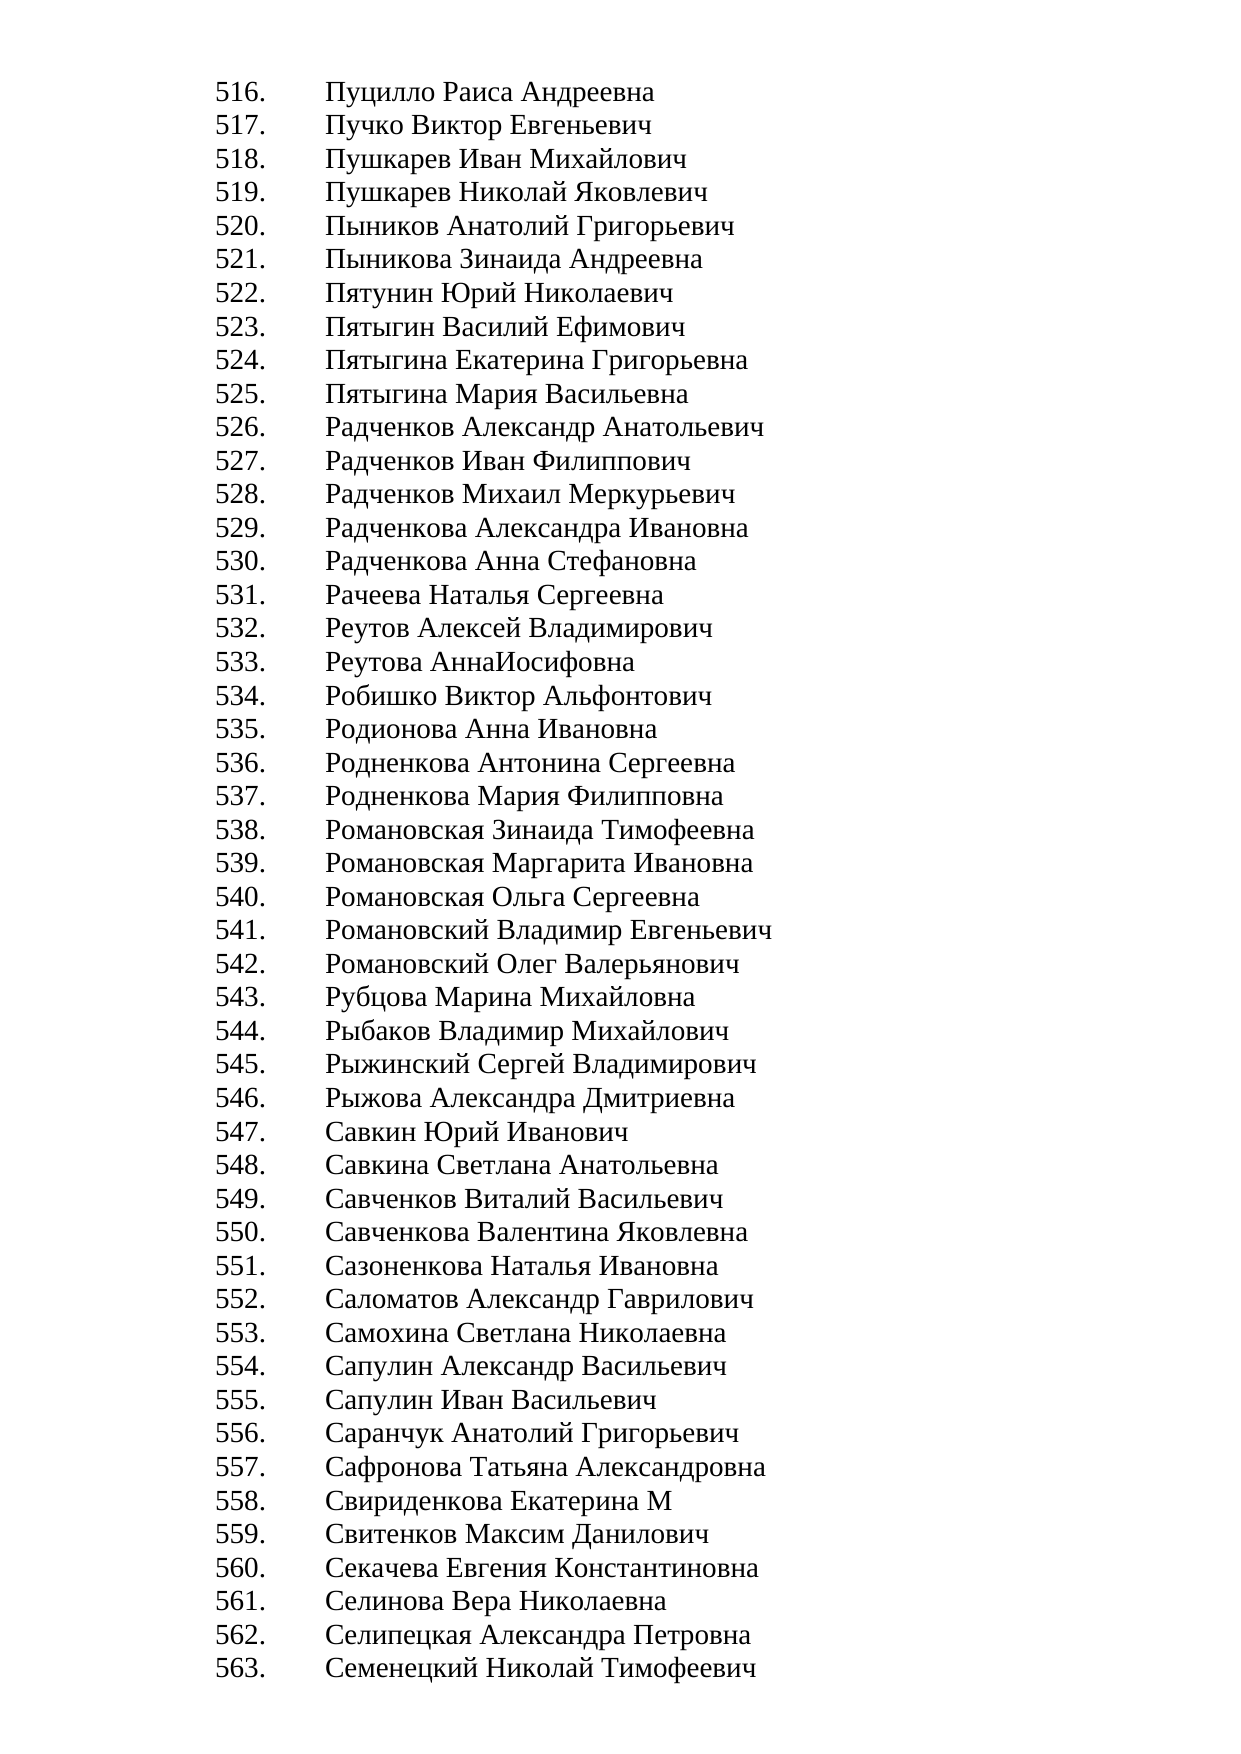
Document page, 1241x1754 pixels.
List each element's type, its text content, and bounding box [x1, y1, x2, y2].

list Рыжинский Сергей Владимирович [215, 1047, 1152, 1080]
list Рачеева Наталья Сергеевна [215, 577, 1152, 611]
list Родионова Анна Ивановна [215, 711, 1152, 745]
list Рубцова Марина Михайловна [215, 979, 1152, 1013]
list Радченкова Анна Стефановна [215, 543, 1152, 577]
list Савкина Светлана Анатольевна [215, 1147, 1152, 1181]
list Пятыгин Василий Ефимович [215, 309, 1152, 342]
list Пыников Анатолий Григорьевич [215, 208, 1152, 242]
list Радченков Александр Анатольевич [215, 409, 1152, 443]
list Свириденкова Екатерина М [215, 1483, 1152, 1516]
list Романовская Ольга Сергеевна [215, 879, 1152, 912]
list Саранчук Анатолий Григорьевич [215, 1416, 1152, 1449]
list Семенецкий Николай Тимофеевич [215, 1650, 1152, 1684]
list Радченков Михаил Меркурьевич [215, 476, 1152, 510]
list Пятыгина Мария Васильевна [215, 376, 1152, 409]
list Сапулин Александр Васильевич [215, 1348, 1152, 1382]
list Савкин Юрий Иванович [215, 1114, 1152, 1147]
list Романовская Зинаида Тимофеевна [215, 812, 1152, 845]
list Пуцилло Раиса Андреевна [215, 74, 1152, 107]
list Сапулин Иван Васильевич [215, 1382, 1152, 1416]
list Сазоненкова Наталья Ивановна [215, 1248, 1152, 1281]
list Романовский Владимир Евгеньевич [215, 912, 1152, 946]
list Секачева Евгения Константиновна [215, 1550, 1152, 1583]
list Савченкова Валентина Яковлевна [215, 1214, 1152, 1248]
list Рыбаков Владимир Михайлович [215, 1013, 1152, 1047]
list Пятыгина Екатерина Григорьевна [215, 342, 1152, 376]
list Романовский Олег Валерьянович [215, 946, 1152, 979]
list Романовская Маргарита Ивановна [215, 845, 1152, 879]
list Реутова АннаИосифовна [215, 644, 1152, 678]
list Самохина Светлана Николаевна [215, 1315, 1152, 1348]
list Рыжова Александра Дмитриевна [215, 1080, 1152, 1114]
list Селипецкая Александра Петровна [215, 1617, 1152, 1650]
list Селинова Вера Николаевна [215, 1583, 1152, 1617]
list Родненкова Антонина Сергеевна [215, 745, 1152, 778]
list Саломатов Александр Гаврилович [215, 1281, 1152, 1315]
list Пушкарев Николай Яковлевич [215, 174, 1152, 208]
list Родненкова Мария Филипповна [215, 778, 1152, 812]
list Пыникова Зинаида Андреевна [215, 242, 1152, 275]
list Пучко Виктор Евгеньевич [215, 107, 1152, 141]
list Реутов Алексей Владимирович [215, 611, 1152, 644]
list Пятунин Юрий Николаевич [215, 275, 1152, 309]
list Свитенков Максим Данилович [215, 1516, 1152, 1550]
list Сафронова Татьяна Александровна [215, 1449, 1152, 1483]
list Радченкова Александра Ивановна [215, 510, 1152, 543]
list Савченков Виталий Васильевич [215, 1181, 1152, 1214]
list Радченков Иван Филиппович [215, 443, 1152, 476]
list Пушкарев Иван Михайлович [215, 141, 1152, 174]
list Робишко Виктор Альфонтович [215, 678, 1152, 711]
